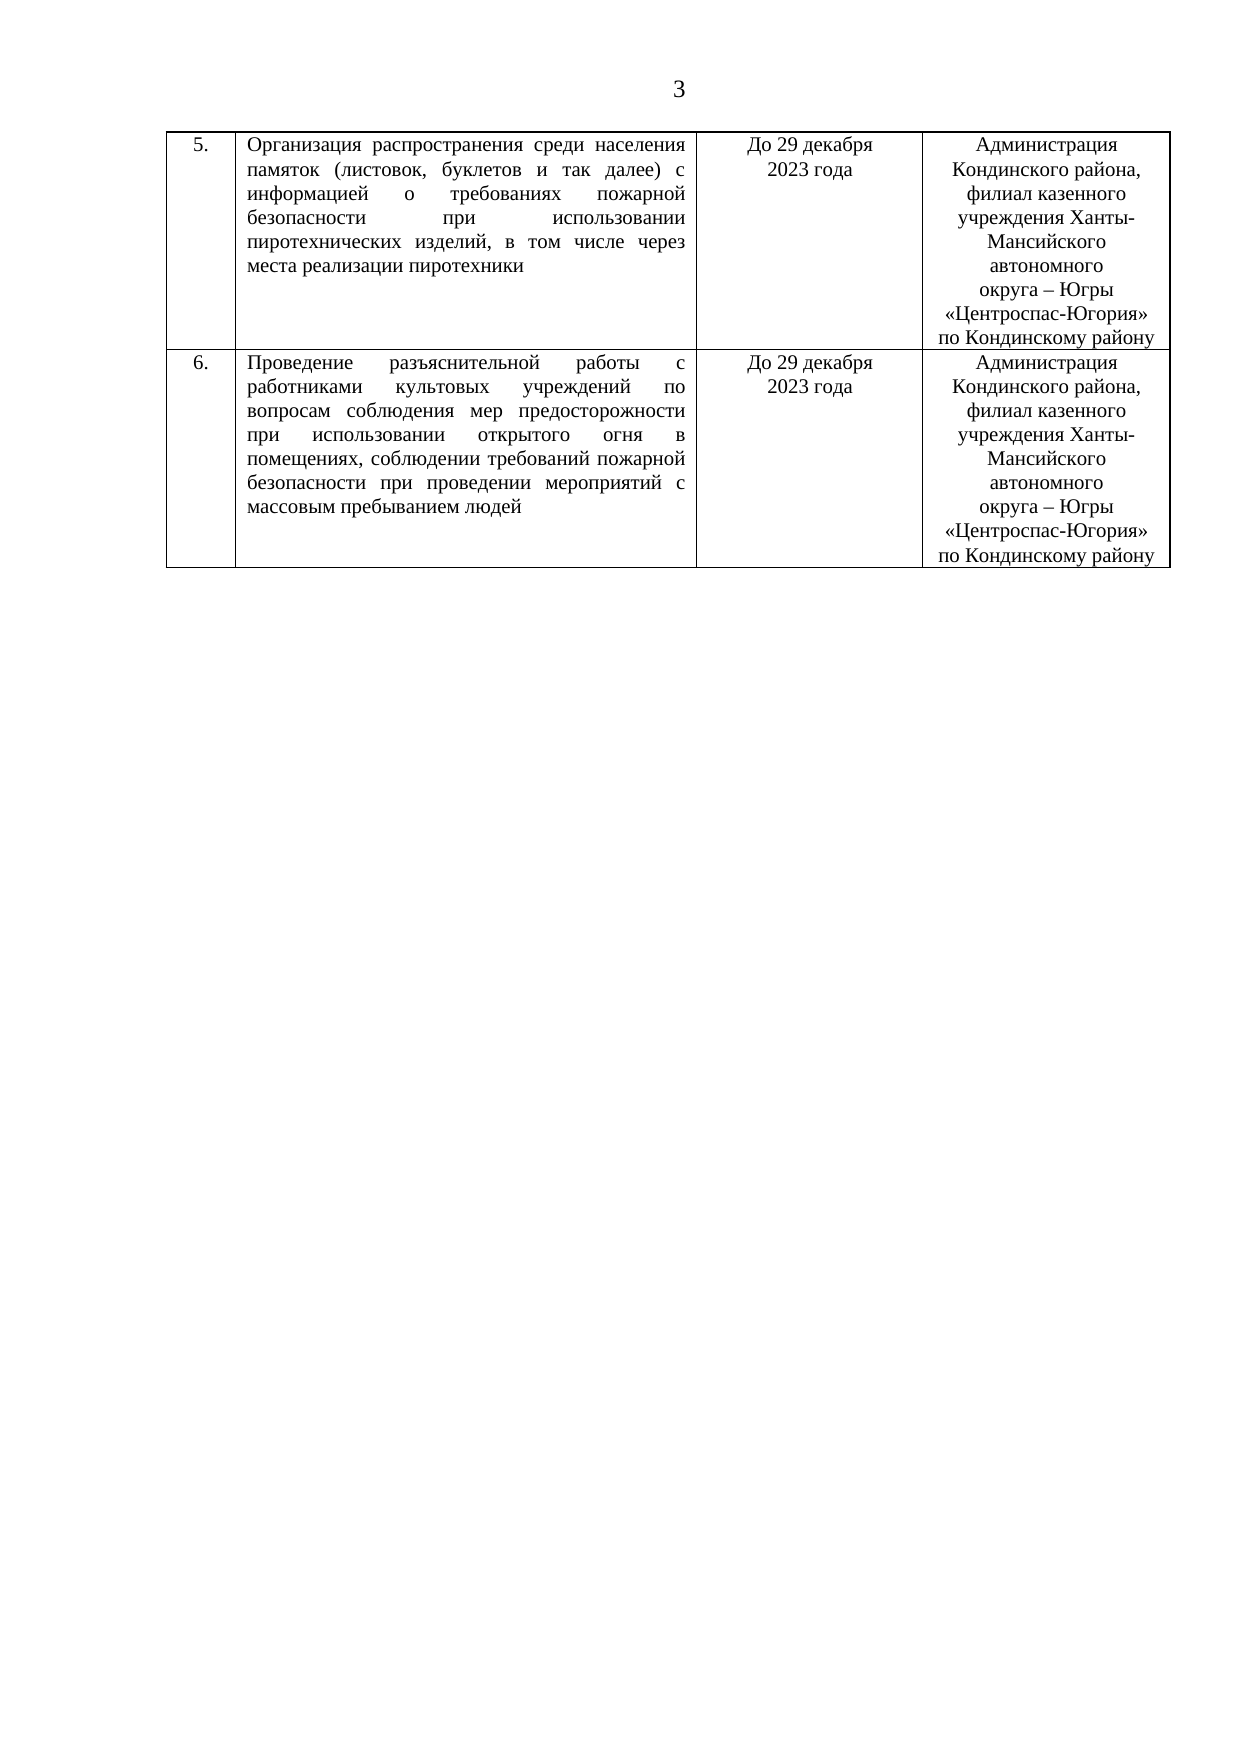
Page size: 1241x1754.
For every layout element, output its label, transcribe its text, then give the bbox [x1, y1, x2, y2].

table_cell Организация распространения среди населения памяток (листовок, буклетов и так далее) с информацией о требованиях пожарной безопасности при использовании пиротехнических изделий, в том числе через места реализации пиротехники [236, 133, 696, 349]
table_cell 5. [167, 133, 235, 349]
table_cell 6. [167, 350, 235, 567]
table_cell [697, 133, 922, 349]
table_cell Проведение разъяснительной работы с работниками культовых учреждений по вопросам соблюдения мер предосторожности при использовании открытого огня в помещениях, соблюдении требований пожарной безопасности при проведении мероприятий с массовым пребыванием людей [236, 350, 696, 567]
table_cell Администрация Кондинского района, филиал казенного учреждения Ханты-Мансийского автономного округа – Югры «Центроспас-Югория» по Кондинскому району [923, 133, 1169, 349]
table_cell До 29 декабря 2023 года [697, 350, 922, 567]
table_cell Администрация Кондинского района, филиал казенного учреждения Ханты-Мансийского автономного округа – Югры «Центроспас-Югория» по Кондинскому району [923, 350, 1169, 567]
